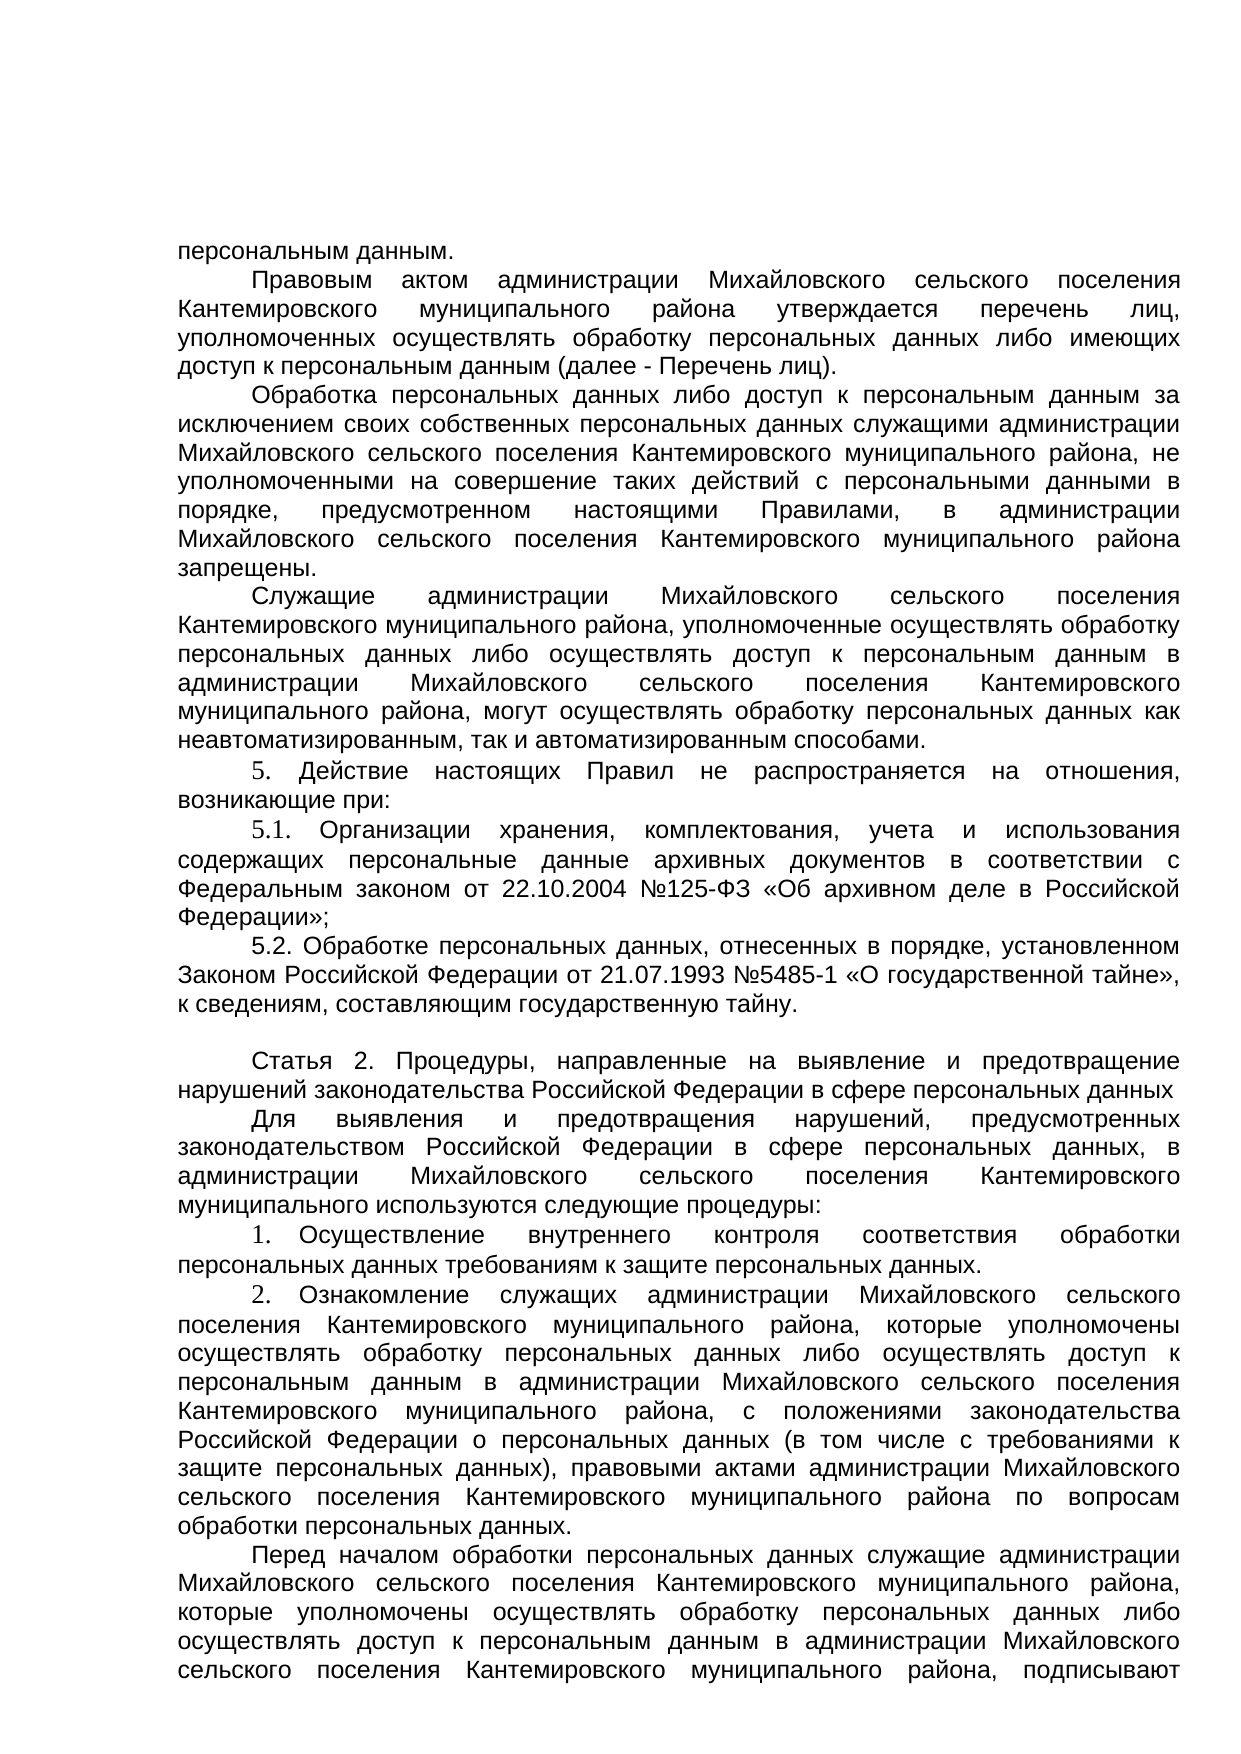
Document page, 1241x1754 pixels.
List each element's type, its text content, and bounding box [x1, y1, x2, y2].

text 5.2. Обработке персональных данных, отнесенных в порядке, установленном Законом Российской Федерации от 21.07.1993 №5485-1 «О государственной тайне», к сведениям, составляющим государственную тайну. [177, 931, 1181, 1017]
text Служащие администрации Михайловского сельского поселения Кантемировского муниципального района, уполномоченные осуществлять обработку персональных данных либо осуществлять доступ к персональным данным в администрации Михайловского сельского поселения Кантемировского муниципального района, могут осуществлять обработку персональных данных как неавтоматизированным, так и автоматизированным способами. [177, 581, 1181, 754]
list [177, 236, 1181, 265]
text Правовым актом администрации Михайловского сельского поселения Кантемировского муниципального района утверждается перечень лиц, уполномоченных осуществлять обработку персональных данных либо имеющих доступ к персональным данным (далее - Перечень лиц). [177, 265, 1181, 380]
list Действие настоящих Правил не распространяется на отношения, возникающие при: [177, 754, 1181, 814]
list Осуществление внутреннего контроля соответствия обработки персональных данных требованиям к защите персональных данных. [177, 1218, 1181, 1278]
text Обработка персональных данных либо доступ к персональным данным за исключением своих собственных персональных данных служащими администрации Михайловского сельского поселения Кантемировского муниципального района, не уполномоченными на совершение таких действий с персональными данными в порядке, предусмотренном настоящими Правилами, в администрации Михайловского сельского поселения Кантемировского муниципального района запрещены. [177, 380, 1181, 581]
text Статья 2. Процедуры, направленные на выявление и предотвращение нарушений законодательства Российской Федерации в сфере персональных данных [177, 1046, 1181, 1103]
text Для выявления и предотвращения нарушений, предусмотренных законодательством Российской Федерации в сфере персональных данных, в администрации Михайловского сельского поселения Кантемировского муниципального используются следующие процедуры: [177, 1103, 1181, 1218]
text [177, 1539, 1181, 1683]
list Организации хранения, комплектования, учета и использования содержащих персональные данные архивных документов в соответствии с Федеральным законом от 22.10.2004 №125-ФЗ «Об архивном деле в Российской Федерации»; [177, 814, 1181, 931]
list Ознакомление служащих администрации Михайловского сельского поселения Кантемировского муниципального района, которые уполномочены осуществлять обработку персональных данных либо осуществлять доступ к персональным данным в администрации Михайловского сельского поселения Кантемировского муниципального района, с положениями законодательства Российской Федерации о персональных данных (в том числе с требованиями к защите персональных данных), правовыми актами администрации Михайловского сельского поселения Кантемировского муниципального района по вопросам обработки персональных данных. [177, 1278, 1181, 1539]
